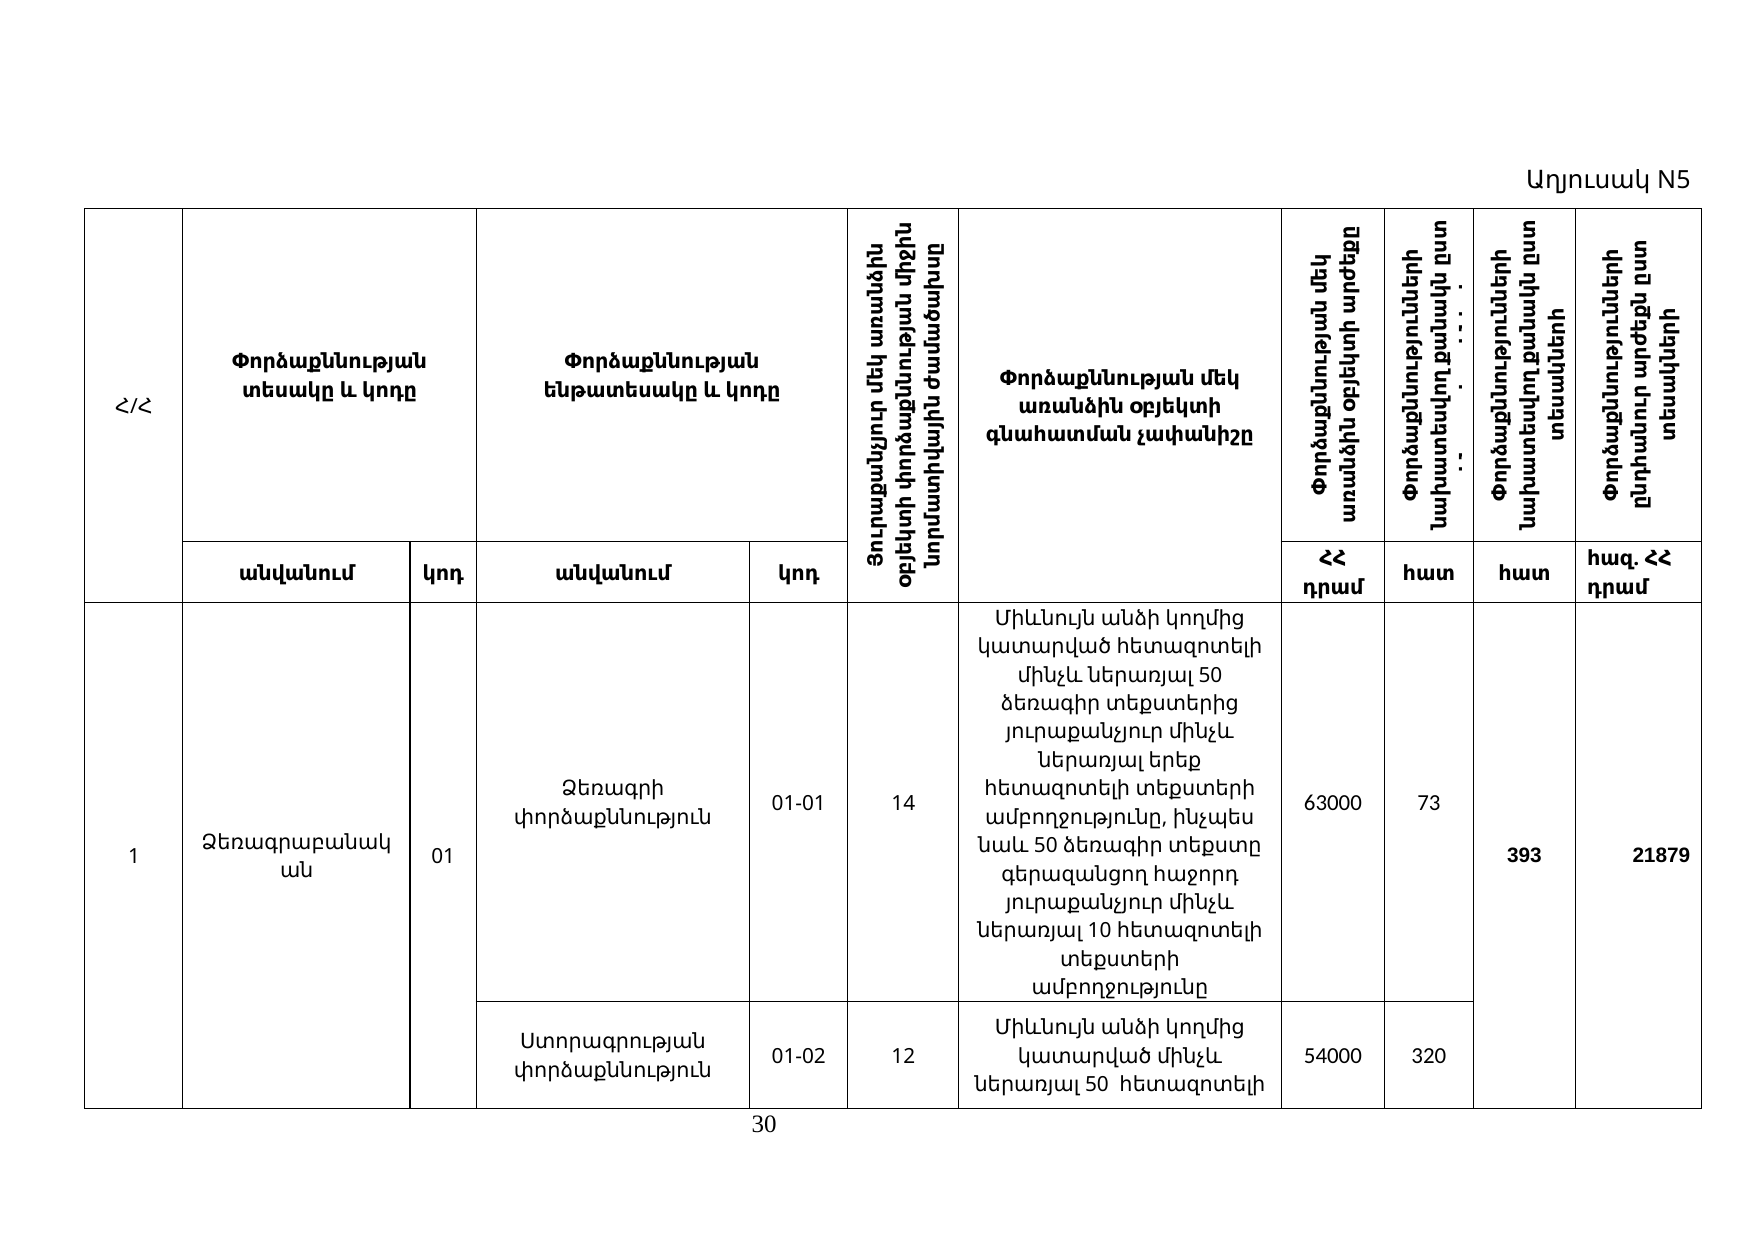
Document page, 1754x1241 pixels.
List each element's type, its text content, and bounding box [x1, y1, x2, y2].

table_cell 01 [411, 603, 476, 1108]
table_cell 1 [85, 603, 182, 1108]
table_cell 320 [1385, 1002, 1473, 1108]
table_cell Փորձաքննության մեկ առանձին օբյեկտի արժեքը [1282, 209, 1384, 541]
table_cell Միևնույն անձի կողմից կատարված հետազոտելի մինչև ներառյալ 50 ձեռագիր տեքստերից յուրաքանչյուր մինչև ներառյալ երեք հետազոտելի տեքստերի ամբողջությունը, ինչպես նաև 50 ձեռագիր տեքստը գերազանցող հաջորդ յուրաքանչյուր մինչև ներառյալ 10 հետազոտելի տեքստերի ամբողջությունը [959, 603, 1281, 1001]
table_cell Փորձաքննությունների ընդհանուր արժեքն ըստ տեսակների [1576, 209, 1701, 541]
table_cell Հ/Հ [85, 209, 182, 602]
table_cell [959, 1002, 1281, 1108]
table_cell կոդ [750, 542, 847, 602]
table_cell անվանում [477, 542, 749, 602]
table_cell 12 [848, 1002, 958, 1108]
table_cell Ձեռագրի փորձաքննություն [477, 603, 749, 1001]
table_cell հատ [1385, 542, 1473, 602]
table_cell Փորձաքննությունների նախատեսվող քանակն ըստ տեսակների [1474, 209, 1575, 541]
table_cell Փորձաքննության տեսակը և կոդը [183, 209, 476, 541]
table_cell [477, 1002, 749, 1108]
table_cell հազ. ՀՀ դրամ [1576, 542, 1701, 602]
table_cell Յուրաքանչյուր մեկ առանձին օբյեկտի փորձաքննության միջին նորմատիվային ժամածախսը [848, 209, 958, 602]
table_cell կոդ [411, 542, 476, 602]
table_cell ՀՀ դրամ [1282, 542, 1384, 602]
table_cell 54000 [1282, 1002, 1384, 1108]
table_cell 01-02 [750, 1002, 847, 1108]
table_cell 21879 [1576, 603, 1701, 1108]
table_cell Փորձաքննության մեկ առանձին օբյեկտի գնահատման չափանիշը [959, 209, 1281, 602]
table_cell անվանում [183, 542, 409, 602]
table_cell 393 [1474, 603, 1575, 1108]
table_cell Փորձաքննության ենթատեսակը և կոդը [477, 209, 847, 541]
table_cell Փորձաքննությունների նախատեսվող քանակն ըստ ենթատեսակների [1385, 209, 1473, 541]
table_header Աղյուսակ N5 [85, 150, 1701, 208]
table_cell 01-01 [750, 603, 847, 1001]
table_cell հատ [1474, 542, 1575, 602]
table_cell 14 [848, 603, 958, 1001]
table_cell Ձեռագրաբանական [183, 603, 409, 1108]
table_cell 73 [1385, 603, 1473, 1001]
table_cell 63000 [1282, 603, 1384, 1001]
